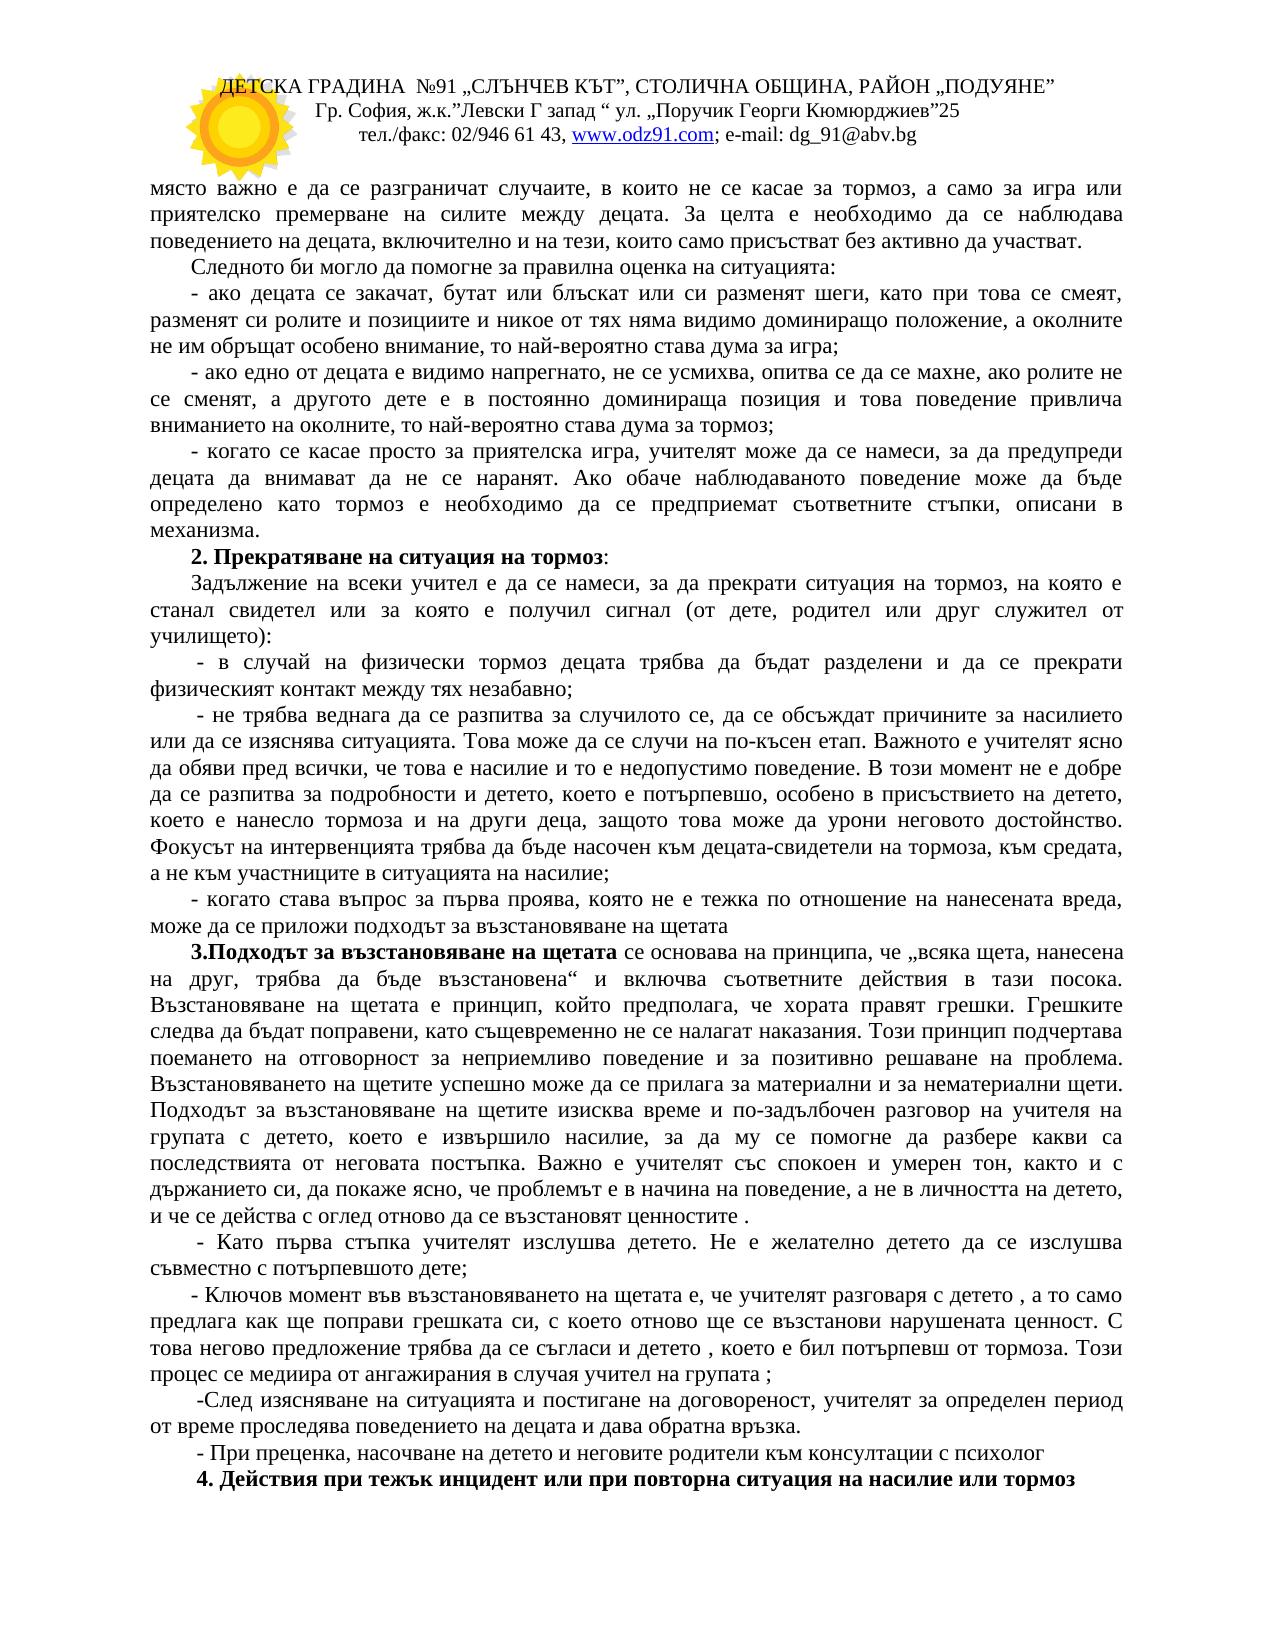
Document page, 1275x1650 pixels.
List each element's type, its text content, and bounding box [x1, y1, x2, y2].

text - Като първа стъпка учителят изслушва детето. Не е желателно детето да се изслушва съвместно с потърпевшото дете; [150, 1228, 1125, 1281]
text - При преценка, насочване на детето и неговите родители към консултации с психолог [150, 1439, 1125, 1465]
text - в случай на физически тормоз децата трябва да бъдат разделени и да се прекрати физическият контакт между тях незабавно; [150, 648, 1125, 701]
text - когато се касае просто за приятелска игра, учителят може да се намеси, за да предупреди децата да внимават да не се наранят. Ако обаче наблюдаваното поведение може да бъде определено като тормоз е необходимо да се предприемат съответните стъпки, описани в механизма. [150, 437, 1125, 543]
text - ако децата се закачат, бутат или блъскат или си разменят шеги, като при това се смеят, разменят си ролите и позициите и никое от тях няма видимо доминиращо положение, а околните не им обръщат особено внимание, то най-вероятно става дума за игра; [150, 279, 1125, 358]
text - не трябва веднага да се разпитва за случилото се, да се обсъждат причините за насилието или да се изяснява ситуацията. Това може да се случи на по-късен етап. Важното е учителят ясно да обяви пред всички, че това е насилие и то е недопустимо поведение. В този момент не е добре да се разпитва за подробности и детето, което е потърпевшо, особено в присъствието на детето, което е нанесло тормоза и на други деца, защото това може да урони неговото достойнство. Фокусът на интервенцията трябва да бъде насочен към децата-свидетели на тормоза, към средата, а не към участниците в ситуацията на насилие; [150, 701, 1125, 886]
text 3.Подходът за възстановяване на щетата се основава на принципа, че „всяка щета, нанесена на друг, трябва да бъде възстановена“ и включва съответните действия в тази посока. Възстановяване на щетата е принцип, който предполага, че хората правят грешки. Грешките следва да бъдат поправени, като същевременно не се налагат наказания. Този принцип подчертава поемането на отговорност за неприемливо поведение и за позитивно решаване на проблема. Възстановяването на щетите успешно може да се прилага за материални и за нематериални щети. Подходът за възстановяване на щетите изисква време и по-задълбочен разговор на учителя на групата с детето, което е извършило насилие, за да му се помогне да разбере какви са последствията от неговата постъпка. Важно е учителят със спокоен и умерен тон, както и с държанието си, да покаже ясно, че проблемът е в начина на поведение, а не в личността на детето, и че се действа с оглед отново да се възстановят ценностите . [150, 938, 1125, 1228]
text Задължение на всеки учител е да се намеси, за да прекрати ситуация на тормоз, на която е станал свидетел или за която е получил сигнал (от дете, родител или друг служител от училището): [150, 569, 1125, 648]
text 4. Действия при тежък инцидент или при повторна ситуация на насилие или тормоз [150, 1465, 1125, 1492]
text - Ключов момент във възстановяването на щетата е, че учителят разговаря с детето , а то само предлага как ще поправи грешката си, с което отново ще се възстанови нарушената ценност. С това негово предложение трябва да се съгласи и детето , което е бил потърпевш от тормоза. Този процес се медиира от ангажирания в случая учител на групата ; [150, 1281, 1125, 1386]
text -След изясняване на ситуацията и постигане на договореност, учителят за определен период от време проследява поведението на децата и дава обратна връзка. [150, 1386, 1125, 1439]
picture [186, 73, 298, 174]
text 2. Прекратяване на ситуация на тормоз: [150, 543, 1125, 569]
text - ако едно от децата е видимо напрегнато, не се усмихва, опитва се да се махне, ако ролите не се сменят, а другото дете е в постоянно доминираща позиция и това поведение привлича вниманието на околните, то най-вероятно става дума за тормоз; [150, 358, 1125, 437]
text Следното би могло да помогне за правилна оценка на ситуацията: [150, 253, 1125, 279]
text - когато става въпрос за първа проява, която не е тежка по отношение на нанесената вреда, може да се приложи подходът за възстановяване на щетата [150, 886, 1125, 938]
